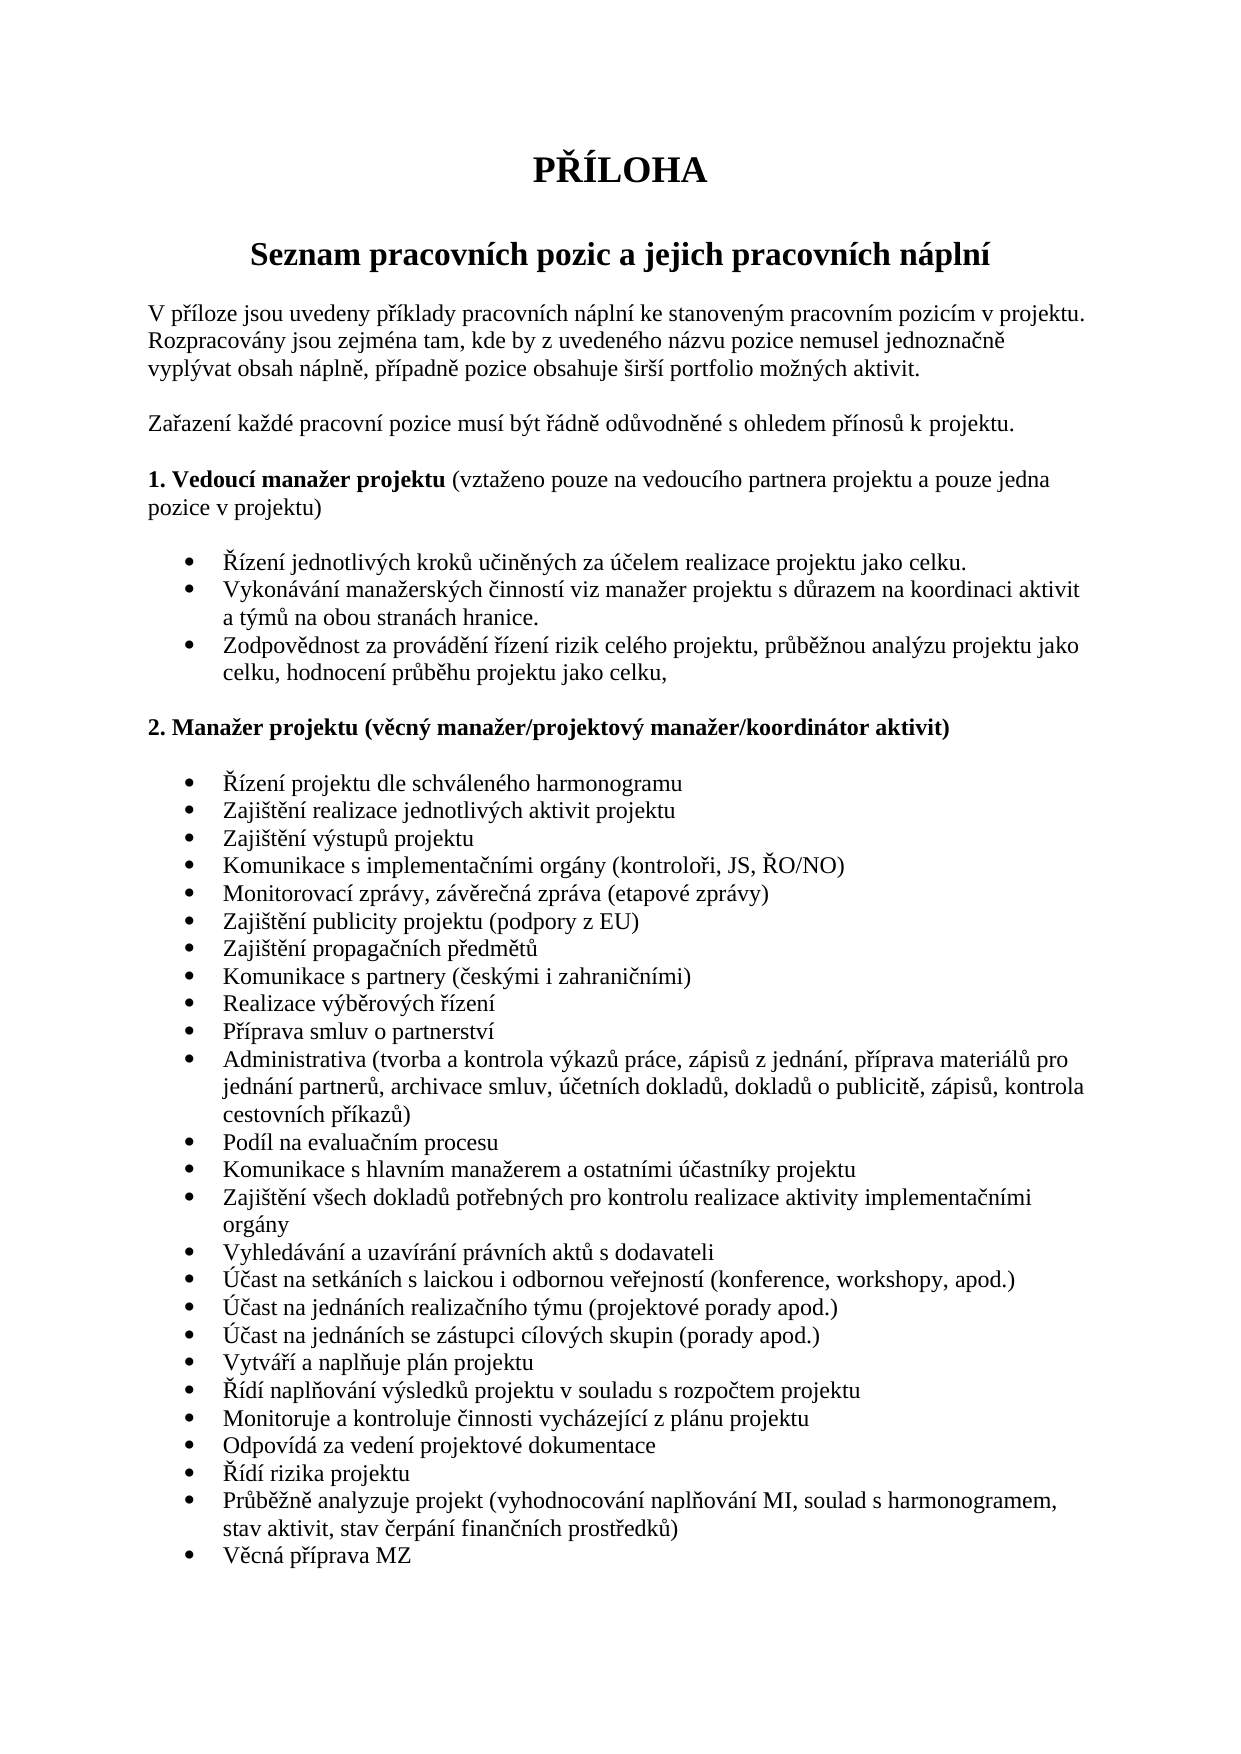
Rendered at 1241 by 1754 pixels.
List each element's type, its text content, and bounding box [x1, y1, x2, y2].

list Účast na setkáních s laickou i odbornou veřejností (konference, workshopy, apod.) [185, 1266, 1093, 1293]
list Komunikace s partnery (českými i zahraničními) [185, 962, 1093, 989]
text 1. Vedoucí manažer projektu (vztaženo pouze na vedoucího partnera projektu a pouze jedna pozice v projektu) [148, 465, 1093, 520]
list Monitoruje a kontroluje činnosti vycházející z plánu projektu [185, 1403, 1093, 1431]
list Zajištění realizace jednotlivých aktivit projektu [185, 796, 1093, 824]
list Zajištění výstupů projektu [185, 824, 1093, 851]
list Účast na jednáních realizačního týmu (projektové porady apod.) [185, 1293, 1093, 1321]
list Zajištění všech dokladů potřebných pro kontrolu realizace aktivity implementačními orgány [185, 1183, 1093, 1238]
list Komunikace s hlavním manažerem a ostatními účastníky projektu [185, 1155, 1093, 1183]
list Realizace výběrových řízení [185, 989, 1093, 1017]
list Zajištění publicity projektu (podpory z EU) [185, 907, 1093, 934]
list Zajištění propagačních předmětů [185, 934, 1093, 962]
list Monitorovací zprávy, závěrečná zpráva (etapové zprávy) [185, 879, 1093, 907]
text PŘÍLOHA [148, 148, 1093, 191]
list Příprava smluv o partnerství [185, 1017, 1093, 1045]
list Komunikace s implementačními orgány (kontroloři, JS, ŘO/NO) [185, 851, 1093, 879]
list Podíl na evaluačním procesu [185, 1127, 1093, 1155]
text Zařazení každé pracovní pozice musí být řádně odůvodněné s ohledem přínosů k projektu. [148, 409, 1093, 437]
list Vyhledávání a uzavírání právních aktů s dodavateli [185, 1238, 1093, 1266]
list Účast na jednáních se zástupci cílových skupin (porady apod.) [185, 1321, 1093, 1348]
list Řídí rizika projektu [185, 1459, 1093, 1486]
list Řízení projektu dle schváleného harmonogramu [185, 769, 1093, 796]
text Seznam pracovních pozic a jejich pracovních náplní [148, 234, 1093, 272]
list Vytváří a naplňuje plán projektu [185, 1348, 1093, 1376]
list Zodpovědnost za provádění řízení rizik celého projektu, průběžnou analýzu projektu jako celku, hodnocení průběhu projektu jako celku, [185, 631, 1093, 686]
list Věcná příprava MZ [185, 1542, 1093, 1569]
list Vykonávání manažerských činností viz manažer projektu s důrazem na koordinaci aktivit a týmů na obou stranách hranice. [185, 575, 1093, 631]
list Průběžně analyzuje projekt (vyhodnocování naplňování MI, soulad s harmonogramem, stav aktivit, stav čerpání finančních prostředků) [185, 1486, 1093, 1542]
text V příloze jsou uvedeny příklady pracovních náplní ke stanoveným pracovním pozicím v projektu. Rozpracovány jsou zejména tam, kde by z uvedeného názvu pozice nemusel jednoznačně vyplývat obsah náplně, případně pozice obsahuje širší portfolio možných aktivit. [148, 298, 1093, 381]
list Administrativa (tvorba a kontrola výkazů práce, zápisů z jednání, příprava materiálů pro jednání partnerů, archivace smluv, účetních dokladů, dokladů o publicitě, zápisů, kontrola cestovních příkazů) [185, 1045, 1093, 1127]
list Odpovídá za vedení projektové dokumentace [185, 1431, 1093, 1459]
list Řídí naplňování výsledků projektu v souladu s rozpočtem projektu [185, 1376, 1093, 1403]
list Řízení jednotlivých kroků učiněných za účelem realizace projektu jako celku. [185, 548, 1093, 575]
text 2. Manažer projektu (věcný manažer/projektový manažer/koordinátor aktivit) [148, 713, 1093, 741]
